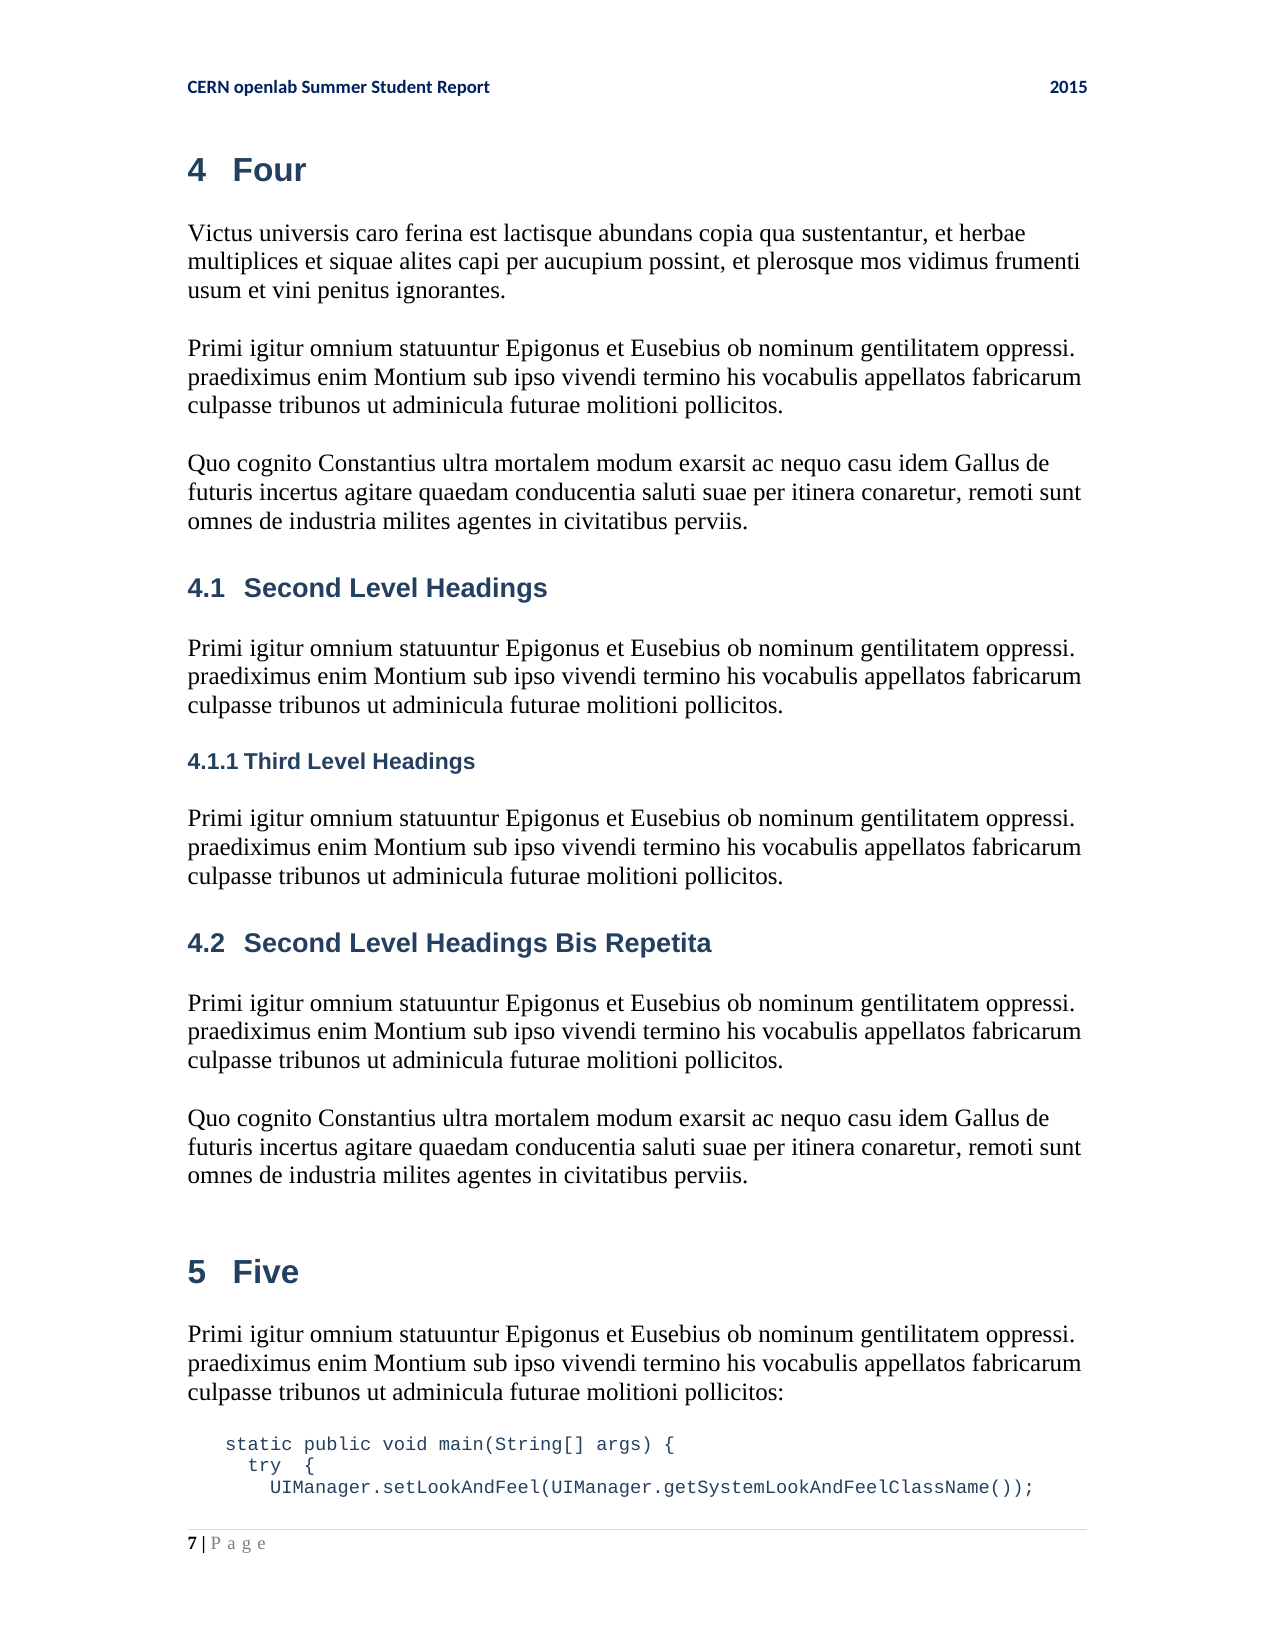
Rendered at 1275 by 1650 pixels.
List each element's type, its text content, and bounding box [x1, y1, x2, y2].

subtitle Five [187, 1252, 1087, 1290]
text UIManager.setLookAndFeel(UIManager.getSystemLookAndFeelClassName()); [225, 1477, 1050, 1499]
text Primi igitur omnium statuuntur Epigonus et Eusebius ob nominum gentilitatem oppressi. praediximus enim Montium sub ipso vivendi termino his vocabulis appellatos fabricarum culpasse tribunos ut adminicula futurae molitioni pollicitos: [187, 1319, 1087, 1406]
subtitle Third Level Headings [187, 748, 1087, 774]
text try { [225, 1456, 1050, 1477]
subtitle Second Level Headings [187, 572, 1087, 603]
text static public void main(String[] args) { [225, 1435, 1050, 1456]
subtitle Second Level Headings Bis Repetita [187, 927, 1087, 958]
subtitle Four [187, 150, 1087, 188]
